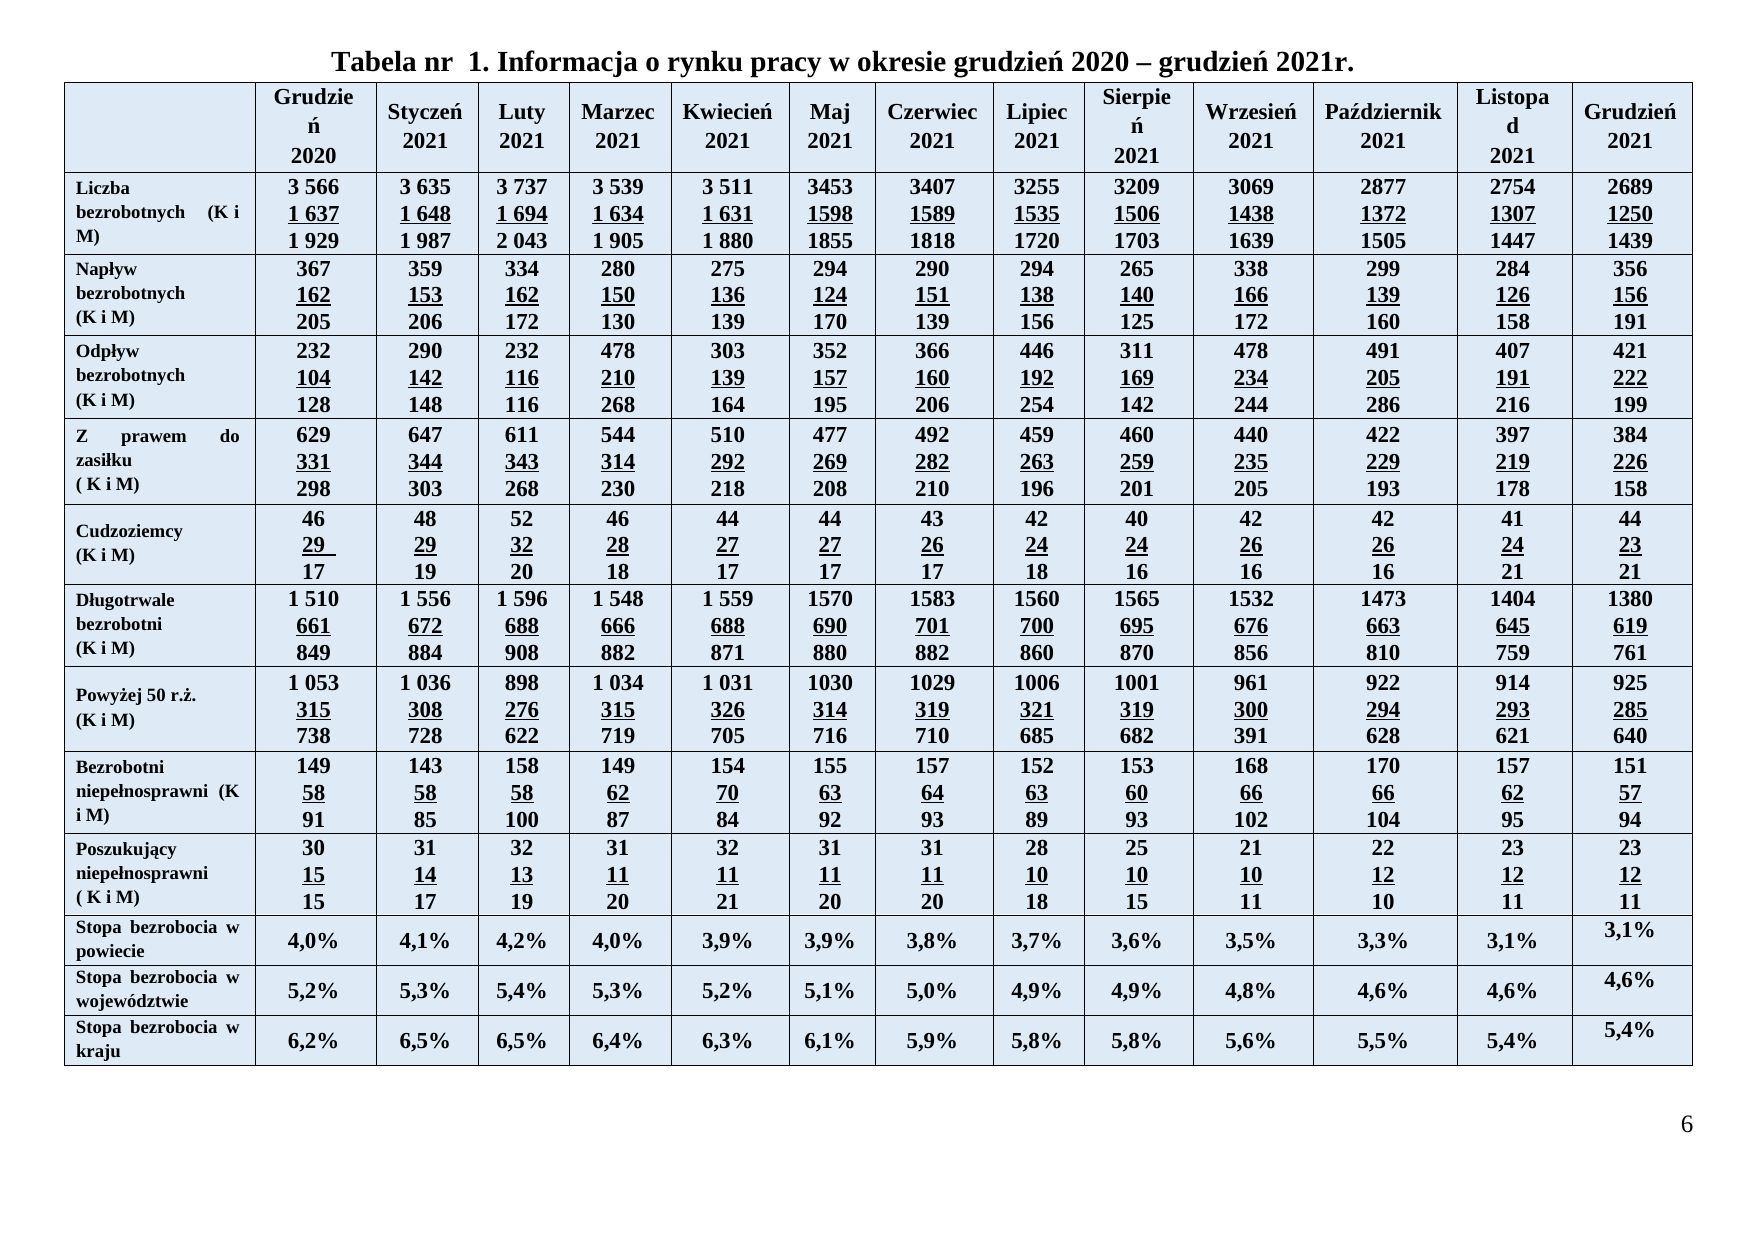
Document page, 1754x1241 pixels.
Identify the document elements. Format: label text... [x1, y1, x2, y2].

table_header Marzec 2021 [570, 83, 671, 172]
table_cell 421 222 199 [1573, 336, 1692, 418]
table_cell 6,1% [790, 1016, 875, 1065]
table_cell 3,1% [1573, 916, 1692, 965]
table_cell 23 12 11 [1458, 834, 1572, 914]
table_cell 1 053 315 738 [256, 667, 376, 751]
table_cell 2689 1250 1439 [1573, 173, 1692, 254]
table_cell 629 331 298 [256, 419, 376, 504]
table_cell 28 10 18 [994, 834, 1084, 914]
table_cell 3,8% [876, 916, 993, 965]
table_cell 25 10 15 [1085, 834, 1193, 914]
table_cell Liczba bezrobotnych (K i M) [65, 173, 255, 254]
table_cell 914 293 621 [1458, 667, 1572, 751]
table_cell 6,2% [256, 1016, 376, 1065]
table_cell 6,4% [570, 1016, 671, 1065]
table_cell 290 151 139 [876, 255, 993, 335]
table_cell 22 12 10 [1314, 834, 1457, 914]
table_cell 5,3% [570, 966, 671, 1015]
table_cell 168 66 102 [1194, 752, 1313, 833]
table_cell 31 14 17 [377, 834, 478, 914]
table_cell 232 104 128 [256, 336, 376, 418]
table_cell 158 58 100 [479, 752, 569, 833]
table_cell 4,0% [256, 916, 376, 965]
table_cell Odpływ bezrobotnych (K i M) [65, 336, 255, 418]
table_cell 149 62 87 [570, 752, 671, 833]
table_cell 5,8% [994, 1016, 1084, 1065]
table_cell 3407 1589 1818 [876, 173, 993, 254]
table_cell 3255 1535 1720 [994, 173, 1084, 254]
table_cell Długotrwale bezrobotni (K i M) [65, 585, 255, 666]
table_cell 32 13 19 [479, 834, 569, 914]
table_cell 459 263 196 [994, 419, 1084, 504]
table_cell 3 566 1 637 1 929 [256, 173, 376, 254]
table_cell 294 124 170 [790, 255, 875, 335]
table_header Październik 2021 [1314, 83, 1457, 172]
table_cell 1 556 672 884 [377, 585, 478, 666]
table_header [65, 83, 255, 172]
table_cell 1 034 315 719 [570, 667, 671, 751]
table_cell 151 57 94 [1573, 752, 1692, 833]
table_cell 154 70 84 [672, 752, 789, 833]
table_cell 42 24 18 [994, 505, 1084, 584]
table_cell 1 559 688 871 [672, 585, 789, 666]
table_cell 3 511 1 631 1 880 [672, 173, 789, 254]
table_cell 478 210 268 [570, 336, 671, 418]
table_cell 367 162 205 [256, 255, 376, 335]
table_cell 2877 1372 1505 [1314, 173, 1457, 254]
table_cell 30 15 15 [256, 834, 376, 914]
table_cell 1532 676 856 [1194, 585, 1313, 666]
table_cell 1006 321 685 [994, 667, 1084, 751]
table_cell 3,5% [1194, 916, 1313, 965]
table_cell 143 58 85 [377, 752, 478, 833]
table_cell 149 58 91 [256, 752, 376, 833]
table_cell 925 285 640 [1573, 667, 1692, 751]
table_cell 5,4% [1458, 1016, 1572, 1065]
table_cell Stopa bezrobocia w powiecie [65, 916, 255, 965]
table_cell Stopa bezrobocia w kraju [65, 1016, 255, 1065]
table_cell 265 140 125 [1085, 255, 1193, 335]
table_header Lipiec 2021 [994, 83, 1084, 172]
table_cell 275 136 139 [672, 255, 789, 335]
table_cell 446 192 254 [994, 336, 1084, 418]
table_cell 356 156 191 [1573, 255, 1692, 335]
table_cell 5,6% [1194, 1016, 1313, 1065]
table_cell 232 116 116 [479, 336, 569, 418]
table_cell 5,2% [256, 966, 376, 1015]
table_cell 1565 695 870 [1085, 585, 1193, 666]
table_cell Z prawem do zasiłku ( K i M) [65, 419, 255, 504]
table_cell 3 539 1 634 1 905 [570, 173, 671, 254]
table_cell 1380 619 761 [1573, 585, 1692, 666]
table_cell 359 153 206 [377, 255, 478, 335]
table_cell 1570 690 880 [790, 585, 875, 666]
table_cell 6,5% [377, 1016, 478, 1065]
table_cell 510 292 218 [672, 419, 789, 504]
table_cell 4,6% [1458, 966, 1572, 1015]
table_cell 152 63 89 [994, 752, 1084, 833]
table_cell 1 596 688 908 [479, 585, 569, 666]
table_cell 41 24 21 [1458, 505, 1572, 584]
table_cell 3453 1598 1855 [790, 173, 875, 254]
table_cell 31 11 20 [876, 834, 993, 914]
table_cell 284 126 158 [1458, 255, 1572, 335]
table_header Sierpień 2021 [1085, 83, 1193, 172]
table_cell 334 162 172 [479, 255, 569, 335]
table_cell 311 169 142 [1085, 336, 1193, 418]
table_header Luty 2021 [479, 83, 569, 172]
table_cell 303 139 164 [672, 336, 789, 418]
table_cell 5,4% [1573, 1016, 1692, 1065]
table_cell 4,6% [1314, 966, 1457, 1015]
table_cell 407 191 216 [1458, 336, 1572, 418]
table_header Wrzesień 2021 [1194, 83, 1313, 172]
table_cell 42 26 16 [1314, 505, 1457, 584]
table_cell 23 12 11 [1573, 834, 1692, 914]
table_cell 170 66 104 [1314, 752, 1457, 833]
table_cell 460 259 201 [1085, 419, 1193, 504]
table_header Maj 2021 [790, 83, 875, 172]
table_cell 3209 1506 1703 [1085, 173, 1193, 254]
table_cell 4,0% [570, 916, 671, 965]
table_cell 3,7% [994, 916, 1084, 965]
table_cell 3 635 1 648 1 987 [377, 173, 478, 254]
table_cell 5,3% [377, 966, 478, 1015]
table_cell 6,3% [672, 1016, 789, 1065]
table_cell 961 300 391 [1194, 667, 1313, 751]
table_cell 44 23 21 [1573, 505, 1692, 584]
table_cell 3069 1438 1639 [1194, 173, 1313, 254]
table_header Czerwiec 2021 [876, 83, 993, 172]
table_cell 922 294 628 [1314, 667, 1457, 751]
table_cell 21 10 11 [1194, 834, 1313, 914]
table_cell Napływ bezrobotnych (K i M) [65, 255, 255, 335]
table_cell 5,5% [1314, 1016, 1457, 1065]
table_cell 491 205 286 [1314, 336, 1457, 418]
table_cell 492 282 210 [876, 419, 993, 504]
table_cell 1 510 661 849 [256, 585, 376, 666]
table_cell Powyżej 50 r.ż. (K i M) [65, 667, 255, 751]
table_cell 1560 700 860 [994, 585, 1084, 666]
table_cell 3 737 1 694 2 043 [479, 173, 569, 254]
table_cell 42 26 16 [1194, 505, 1313, 584]
table_cell 52 32 20 [479, 505, 569, 584]
table_cell 4,9% [1085, 966, 1193, 1015]
table_cell 4,8% [1194, 966, 1313, 1015]
table_cell 46 28 18 [570, 505, 671, 584]
table_cell 31 11 20 [790, 834, 875, 914]
table_cell 5,2% [672, 966, 789, 1015]
table_cell 3,6% [1085, 916, 1193, 965]
table_cell 32 11 21 [672, 834, 789, 914]
table_cell 5,8% [1085, 1016, 1193, 1065]
table_cell 1583 701 882 [876, 585, 993, 666]
table_cell 6,5% [479, 1016, 569, 1065]
table_cell 366 160 206 [876, 336, 993, 418]
table_cell 4,6% [1573, 966, 1692, 1015]
table_header Grudzień 2020 [256, 83, 376, 172]
table_header Kwiecień 2021 [672, 83, 789, 172]
table_header Listopad 2021 [1458, 83, 1572, 172]
table_cell 40 24 16 [1085, 505, 1193, 584]
table_cell 46 29 17 [256, 505, 376, 584]
table_cell Cudzoziemcy (K i M) [65, 505, 255, 584]
text Tabela nr 1. Informacja o rynku pracy w okresie grudzień 2020 – grudzień 2021r. [0, 44, 1693, 78]
table_cell 352 157 195 [790, 336, 875, 418]
table_cell 544 314 230 [570, 419, 671, 504]
table_cell 44 27 17 [790, 505, 875, 584]
table_cell 5,0% [876, 966, 993, 1015]
table_cell 647 344 303 [377, 419, 478, 504]
table_cell 611 343 268 [479, 419, 569, 504]
table_cell 44 27 17 [672, 505, 789, 584]
table_cell 1001 319 682 [1085, 667, 1193, 751]
table_cell 2754 1307 1447 [1458, 173, 1572, 254]
table_cell 153 60 93 [1085, 752, 1193, 833]
table_cell 1029 319 710 [876, 667, 993, 751]
table_cell 5,9% [876, 1016, 993, 1065]
table_cell 4,2% [479, 916, 569, 965]
table_cell 3,1% [1458, 916, 1572, 965]
table_cell 397 219 178 [1458, 419, 1572, 504]
table_header Grudzień 2021 [1573, 83, 1692, 172]
table_cell 157 64 93 [876, 752, 993, 833]
table_cell 440 235 205 [1194, 419, 1313, 504]
table_cell Bezrobotni niepełnosprawni (K i M) [65, 752, 255, 833]
table_cell 1 548 666 882 [570, 585, 671, 666]
table_cell 4,1% [377, 916, 478, 965]
table_cell 3,9% [790, 916, 875, 965]
table_cell 1473 663 810 [1314, 585, 1457, 666]
table_cell Poszukujący niepełnosprawni ( K i M) [65, 834, 255, 914]
table_cell 294 138 156 [994, 255, 1084, 335]
table_cell 155 63 92 [790, 752, 875, 833]
table_cell 384 226 158 [1573, 419, 1692, 504]
table_cell 280 150 130 [570, 255, 671, 335]
table_cell 4,9% [994, 966, 1084, 1015]
table_cell 1 031 326 705 [672, 667, 789, 751]
table_cell 3,9% [672, 916, 789, 965]
table_cell 5,4% [479, 966, 569, 1015]
table_cell Stopa bezrobocia w województwie [65, 966, 255, 1015]
table_cell 157 62 95 [1458, 752, 1572, 833]
table_cell 898 276 622 [479, 667, 569, 751]
table_cell 338 166 172 [1194, 255, 1313, 335]
table_cell 1030 314 716 [790, 667, 875, 751]
table_cell 48 29 19 [377, 505, 478, 584]
table_cell 422 229 193 [1314, 419, 1457, 504]
table_cell 1404 645 759 [1458, 585, 1572, 666]
table_cell 290 142 148 [377, 336, 478, 418]
table_cell 5,1% [790, 966, 875, 1015]
table_cell 477 269 208 [790, 419, 875, 504]
table_cell 299 139 160 [1314, 255, 1457, 335]
table_cell 31 11 20 [570, 834, 671, 914]
table_cell 43 26 17 [876, 505, 993, 584]
table_cell 1 036 308 728 [377, 667, 478, 751]
table_cell 478 234 244 [1194, 336, 1313, 418]
table_cell 3,3% [1314, 916, 1457, 965]
table_header Styczeń 2021 [377, 83, 478, 172]
